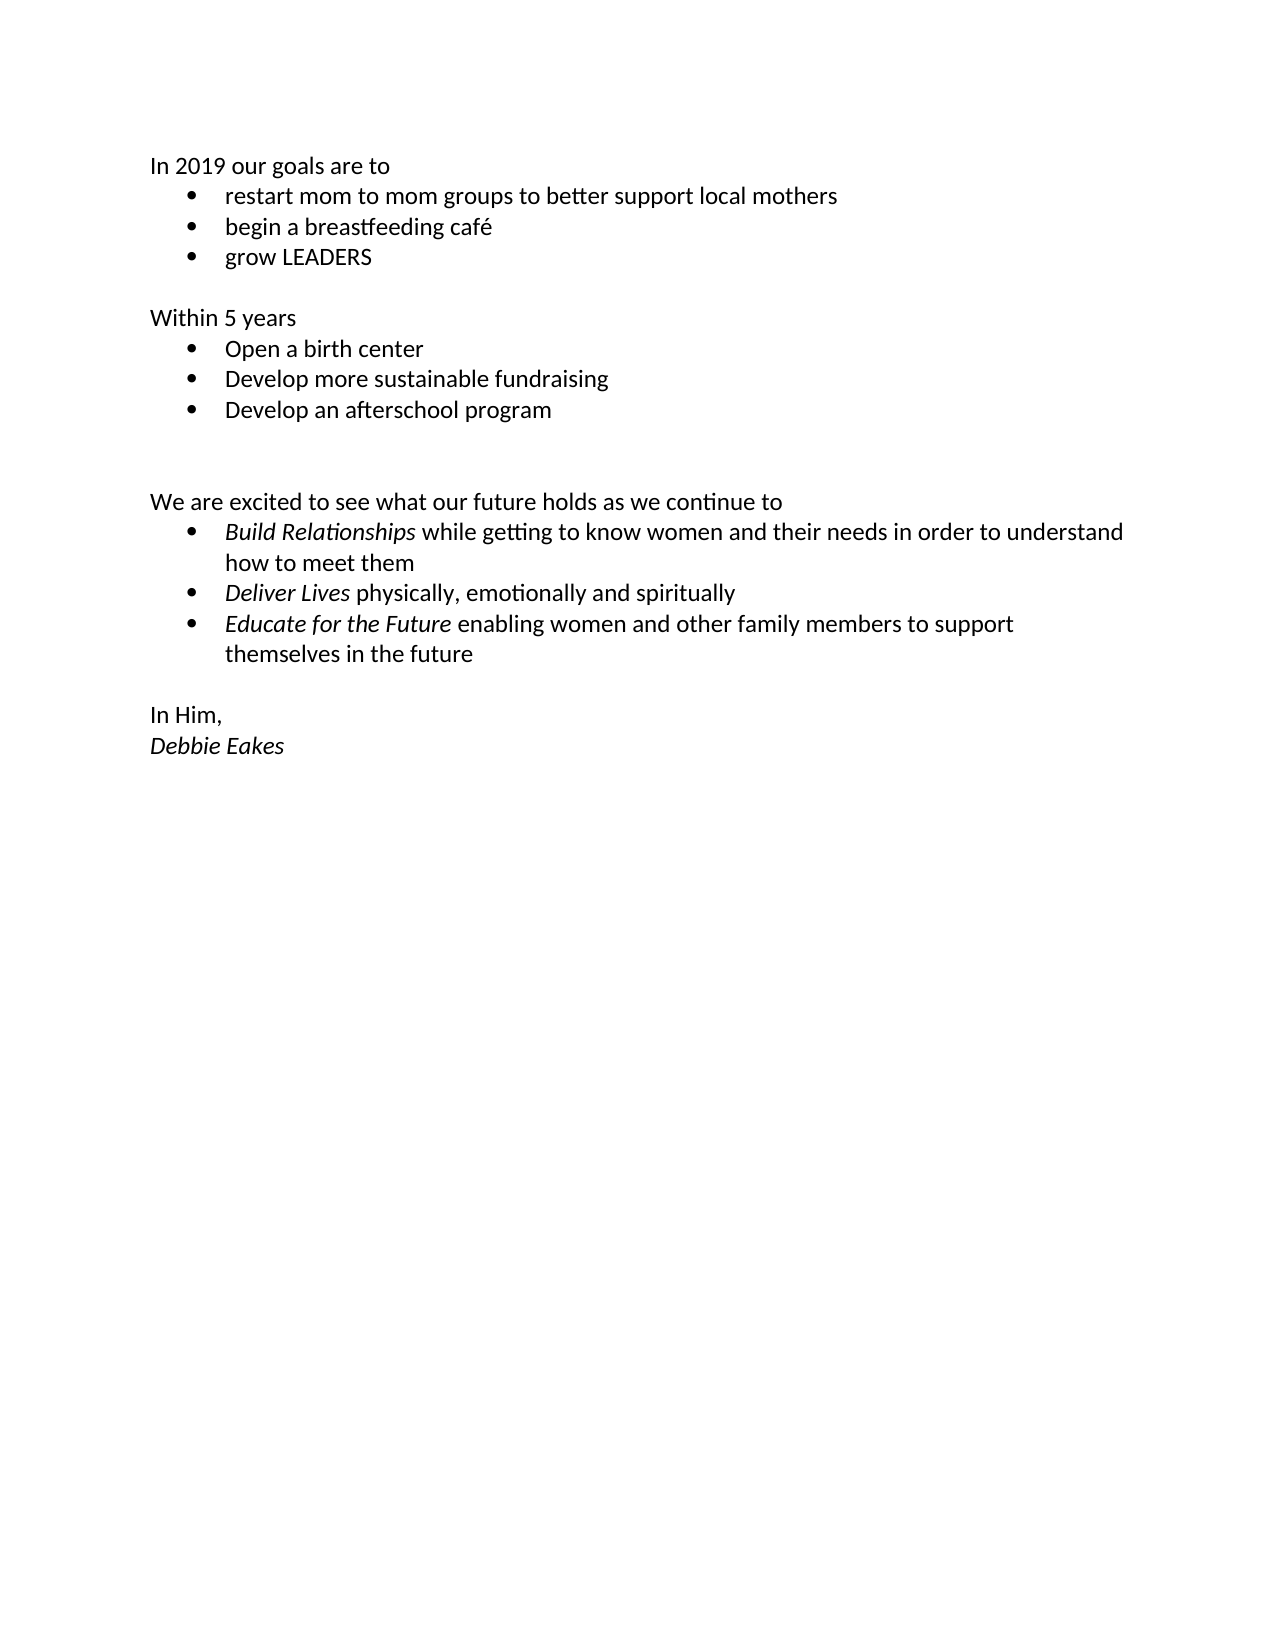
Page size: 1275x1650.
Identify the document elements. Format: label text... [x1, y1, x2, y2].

text Debbie Eakes [150, 730, 1125, 760]
list Open a birth center [187, 333, 1125, 364]
list Deliver Lives physically, emotionally and spiritually [187, 577, 1125, 608]
text In Him, [150, 699, 1125, 730]
list Develop more sustainable fundraising [187, 364, 1125, 394]
list begin a breastfeeding café [187, 211, 1125, 242]
text We are excited to see what our future holds as we continue to [150, 486, 1125, 516]
list restart mom to mom groups to better support local mothers [187, 181, 1125, 211]
list grow LEADERS [187, 242, 1125, 272]
list Develop an afterschool program [187, 394, 1125, 425]
list Educate for the Future enabling women and other family members to support themselves in the future [187, 608, 1125, 669]
text Within 5 years [150, 303, 1125, 333]
list Build Relationships while getting to know women and their needs in order to understand how to meet them [187, 516, 1125, 577]
text In 2019 our goals are to [150, 150, 1125, 181]
